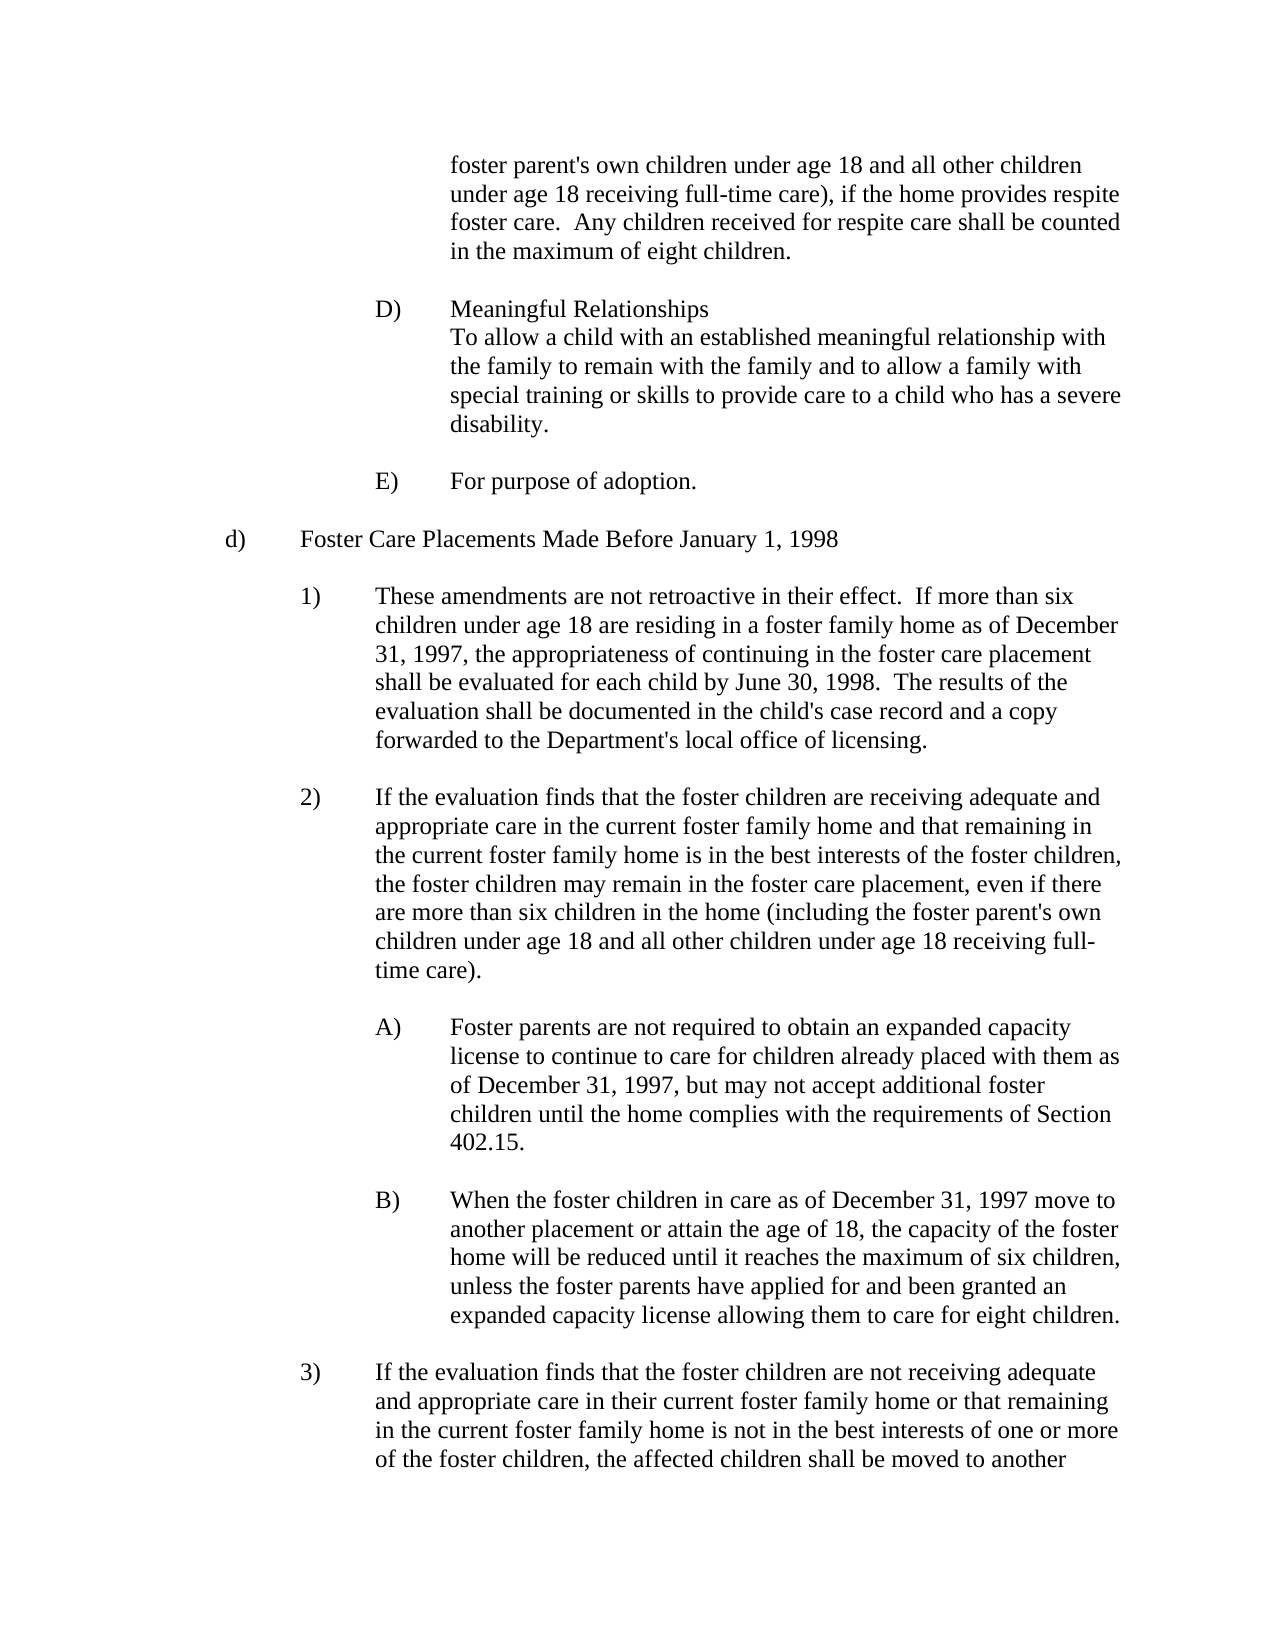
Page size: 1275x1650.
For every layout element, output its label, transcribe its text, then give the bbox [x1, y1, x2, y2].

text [450, 150, 1125, 265]
text d) Foster Care Placements Made Before January 1, 1998 [225, 524, 1125, 552]
text E) For purpose of adoption. [375, 466, 1125, 495]
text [300, 1357, 1125, 1472]
text 1) These amendments are not retroactive in their effect. If more than six children under age 18 are residing in a foster family home as of December 31, 1997, the appropriateness of continuing in the foster care placement shall be evaluated for each child by June 30, 1998. The results of the evaluation shall be documented in the child's case record and a copy forwarded to the Department's local office of licensing. [300, 581, 1125, 754]
text 2) If the evaluation finds that the foster children are receiving adequate and appropriate care in the current foster family home and that remaining in the current foster family home is in the best interests of the foster children, the foster children may remain in the foster care placement, even if there are more than six children in the home (including the foster parent's own children under age 18 and all other children under age 18 receiving full-time care). [300, 782, 1125, 984]
text To allow a child with an established meaningful relationship with the family to remain with the family and to allow a family with special training or skills to provide care to a child who has a severe disability. [450, 322, 1125, 437]
text B) When the foster children in care as of December 31, 1997 move to another placement or attain the age of 18, the capacity of the foster home will be reduced until it reaches the maximum of six children, unless the foster parents have applied for and been granted an expanded capacity license allowing them to care for eight children. [375, 1185, 1125, 1329]
text A) Foster parents are not required to obtain an expanded capacity license to continue to care for children already placed with them as of December 31, 1997, but may not accept additional foster children until the home complies with the requirements of Section 402.15. [375, 1012, 1125, 1156]
text D) Meaningful Relationships [375, 294, 1125, 322]
